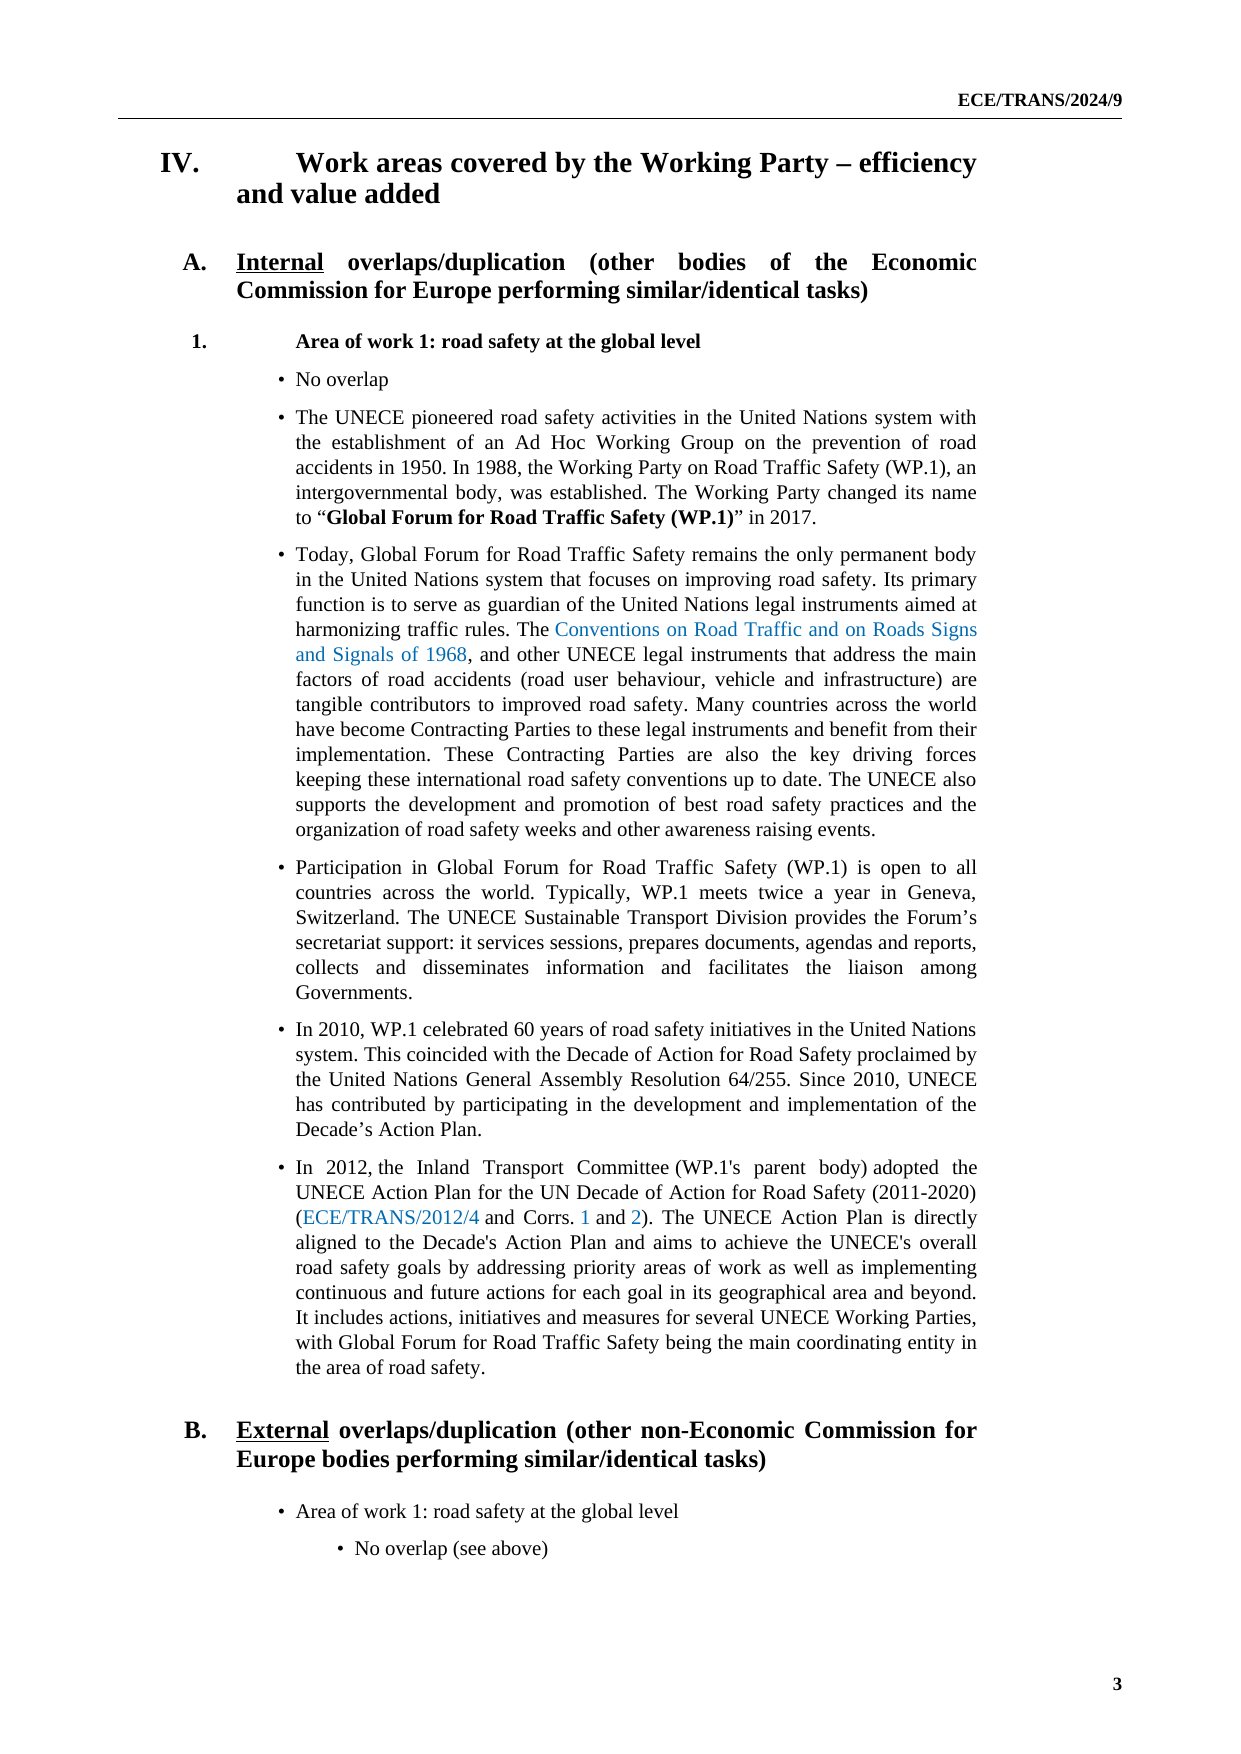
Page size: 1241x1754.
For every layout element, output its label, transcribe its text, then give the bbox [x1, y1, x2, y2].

list No overlap (see above) [337, 1535, 978, 1560]
text B. External overlaps/duplication (other non-Economic Commission for Europe bodies performing similar/identical tasks) [118, 1416, 978, 1473]
text IV. Work areas covered by the Working Party – efficiency and value added [118, 148, 978, 210]
list In 2010, WP.1 celebrated 60 years of road safety initiatives in the United Nations system. This coincided with the Decade of Action for Road Safety proclaimed by the United Nations General Assembly Resolution 64/255. Since 2010, UNECE has contributed by participating in the development and implementation of the Decade’s Action Plan. [278, 1016, 978, 1141]
list Participation in Global Forum for Road Traffic Safety (WP.1) is open to all countries across the world. Typically, WP.1 meets twice a year in Geneva, Switzerland. The UNECE Sustainable Transport Division provides the Forum’s secretariat support: it services sessions, prepares documents, agendas and reports, collects and disseminates information and facilitates the liaison among Governments. [278, 854, 978, 1004]
list Today, Global Forum for Road Traffic Safety remains the only permanent body in the United Nations system that focuses on improving road safety. Its primary function is to serve as guardian of the United Nations legal instruments aimed at harmonizing traffic rules. The Conventions on Road Traffic and on Roads Signs and Signals of 1968, and other UNECE legal instruments that address the main factors of road accidents (road user behaviour, vehicle and infrastructure) are tangible contributors to improved road safety. Many countries across the world have become Contracting Parties to these legal instruments and benefit from their implementation. These Contracting Parties are also the key driving forces keeping these international road safety conventions up to date. The UNECE also supports the development and promotion of best road safety practices and the organization of road safety weeks and other awareness raising events. [278, 541, 978, 841]
list The UNECE pioneered road safety activities in the United Nations system with the establishment of an Ad Hoc Working Group on the prevention of road accidents in 1950. In 1988, the Working Party on Road Traffic Safety (WP.1), an intergovernmental body, was established. The Working Party changed its name to “Global Forum for Road Traffic Safety (WP.1)” in 2017. [278, 404, 978, 529]
text A. Internal overlaps/duplication (other bodies of the Economic Commission for Europe performing similar/identical tasks) [118, 248, 978, 304]
list No overlap [278, 366, 978, 391]
text 1. Area of work 1: road safety at the global level [118, 329, 978, 354]
list In 2012, the Inland Transport Committee (WP.1's parent body) adopted the UNECE Action Plan for the UN Decade of Action for Road Safety (2011-2020) (ECE/TRANS/2012/4 and Corrs. 1 and 2). The UNECE Action Plan is directly aligned to the Decade's Action Plan and aims to achieve the UNECE's overall road safety goals by addressing priority areas of work as well as implementing continuous and future actions for each goal in its geographical area and beyond. It includes actions, initiatives and measures for several UNECE Working Parties, with Global Forum for Road Traffic Safety being the main coordinating entity in the area of road safety. [278, 1154, 978, 1379]
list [278, 1498, 978, 1523]
